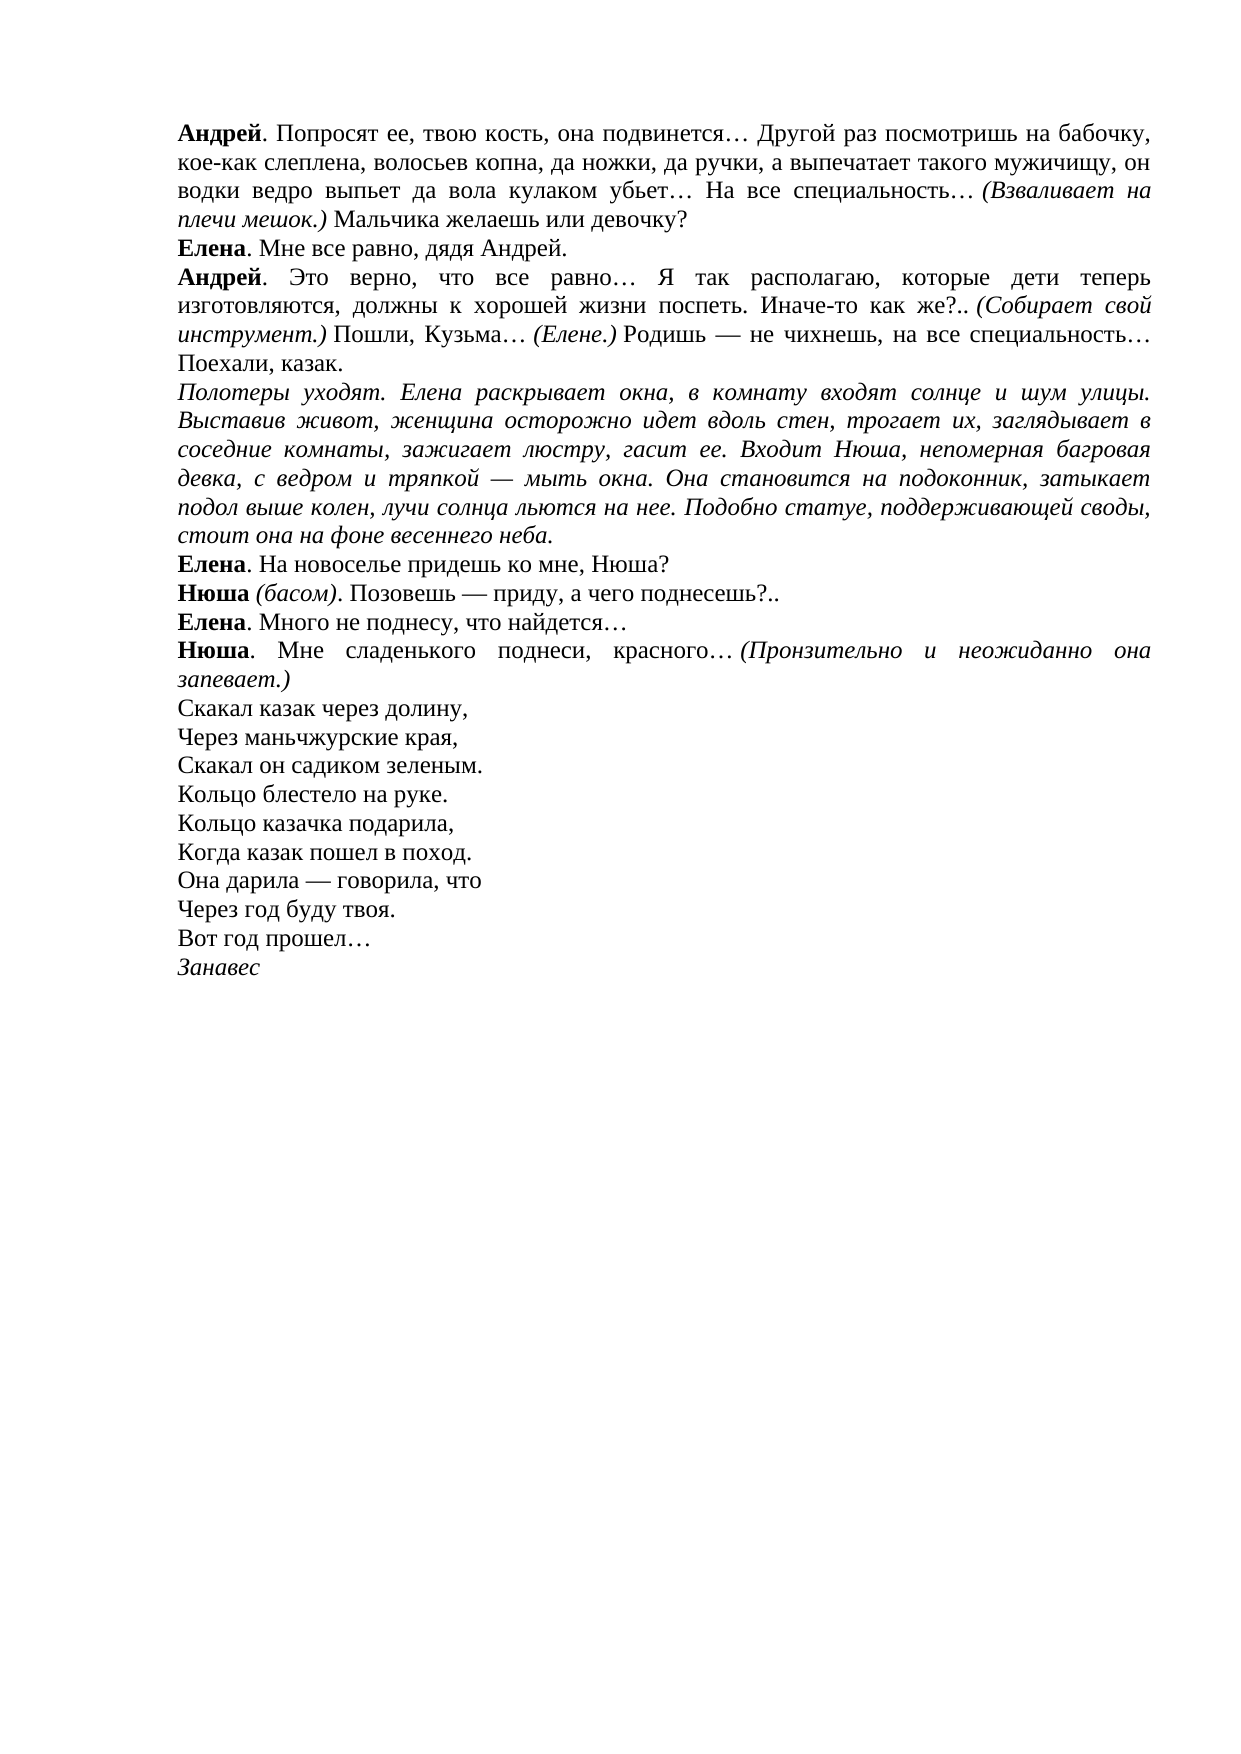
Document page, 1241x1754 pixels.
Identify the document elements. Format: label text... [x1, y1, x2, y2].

text Елена. На новоселье придешь ко мне, Нюша? [177, 549, 1152, 578]
text Когда казак пошел в поход. [177, 837, 1152, 866]
text Полотеры уходят. Елена раскрывает окна, в комнату входят солнце и шум улицы. Выставив живот, женщина осторожно идет вдоль стен, трогает их, заглядывает в соседние комнаты, зажигает люстру, гасит ее. Входит Нюша, непомерная багровая девка, с ведром и тряпкой — мыть окна. Она становится на подоконник, затыкает подол выше колен, лучи солнца льются на нее. Подобно статуе, поддерживающей своды, стоит она на фоне весеннего неба. [177, 377, 1152, 549]
text Вот год прошел… [177, 923, 1152, 952]
text Нюша (басом). Позовешь — приду, а чего поднесешь?.. [177, 578, 1152, 607]
text Кольцо казачка подарила, [177, 808, 1152, 837]
text Андрей. Это верно, что все равно… Я так располагаю, которые дети теперь изготовляются, должны к хорошей жизни поспеть. Иначе-то как же?.. (Собирает свой инструмент.) Пошли, Кузьма… (Елене.) Родишь — не чихнешь, на все специальность… Поехали, казак. [177, 262, 1152, 377]
text Она дарила — говорила, что [177, 866, 1152, 894]
text Через маньчжурские края, [177, 722, 1152, 751]
text Андрей. Попросят ее, твою кость, она подвинется… Другой раз посмотришь на бабочку, кое-как слеплена, волосьев копна, да ножки, да ручки, а выпечатает такого мужичищу, он водки ведро выпьет да вола кулаком убьет… На все специальность… (Взваливает на плечи мешок.) Мальчика желаешь или девочку? [177, 118, 1152, 233]
text Елена. Мне все равно, дядя Андрей. [177, 233, 1152, 262]
text Через год буду твоя. [177, 894, 1152, 923]
text Елена. Много не поднесу, что найдется… [177, 607, 1152, 636]
text Скакал казак через долину, [177, 693, 1152, 722]
text Кольцо блестело на руке. [177, 779, 1152, 808]
text Нюша. Мне сладенького поднеси, красного… (Пронзительно и неожиданно она запевает.) [177, 636, 1152, 693]
text Скакал он садиком зеленым. [177, 751, 1152, 779]
text Занавес [177, 952, 1152, 981]
